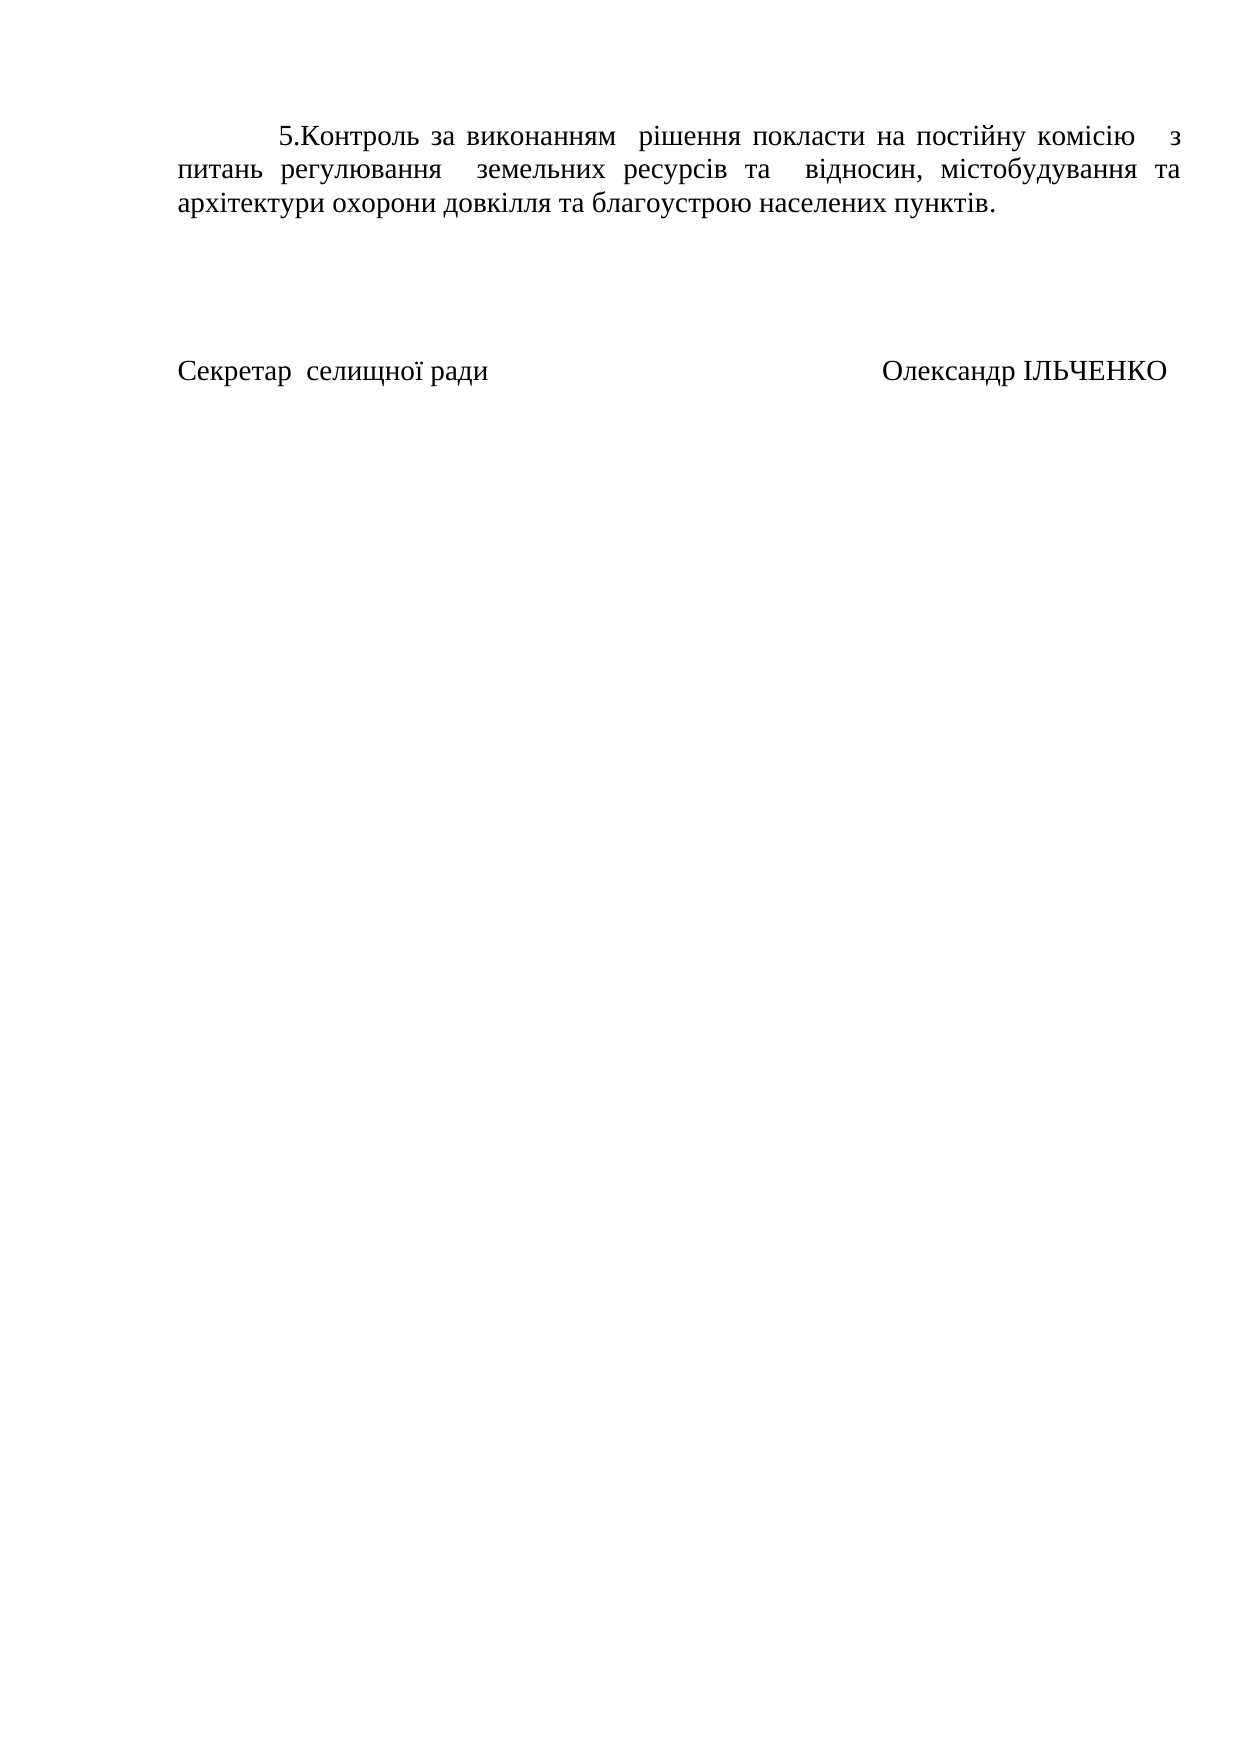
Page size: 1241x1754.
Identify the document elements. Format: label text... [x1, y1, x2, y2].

text 5.Контроль за виконанням рішення покласти на постійну комісію з питань регулювання земельних ресурсів та відносин, містобудування та архітектури охорони довкілля та благоустрою населених пунктів. [177, 118, 1181, 219]
text Секретар селищної ради Олександр ІЛЬЧЕНКО [177, 353, 1181, 386]
